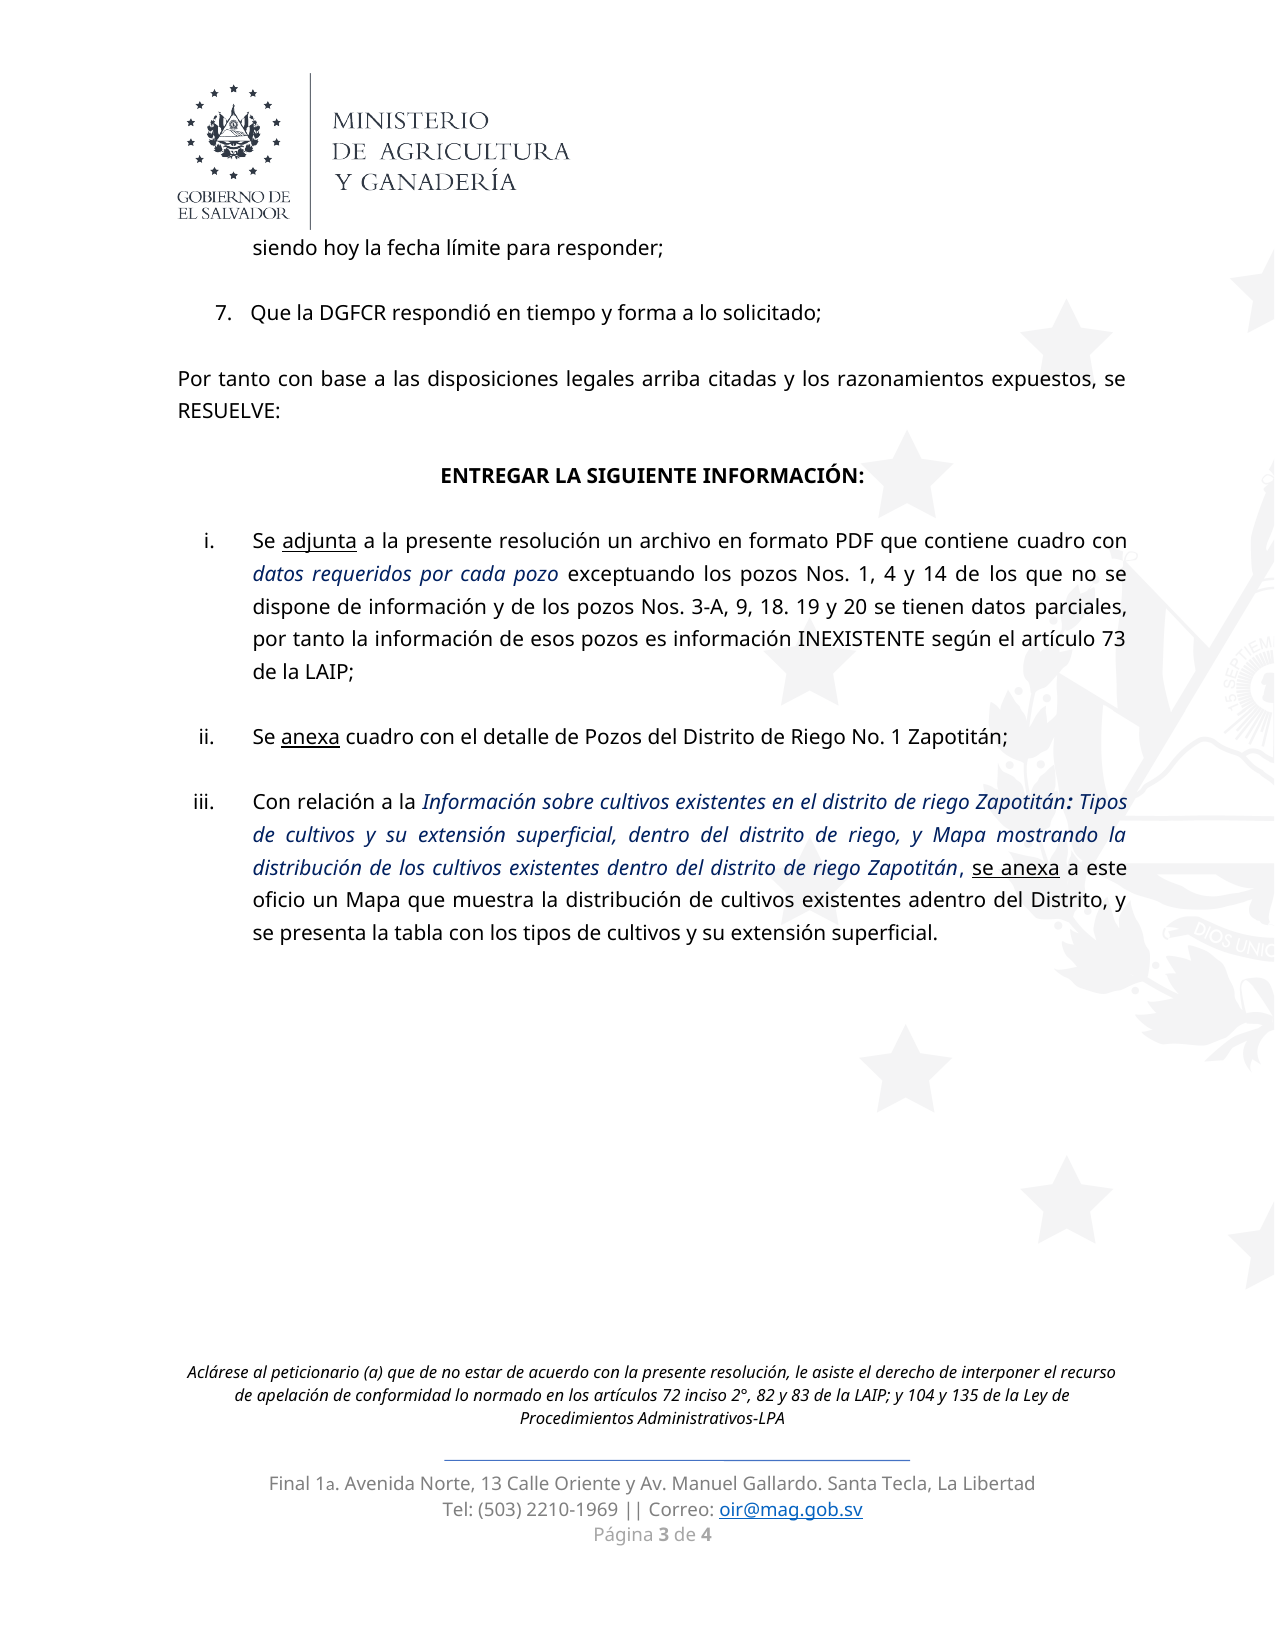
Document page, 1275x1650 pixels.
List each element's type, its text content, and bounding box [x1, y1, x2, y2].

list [215, 233, 1127, 262]
list Que la DGFCR respondió en tiempo y forma a lo solicitado; [215, 298, 1127, 327]
text ENTREGAR LA SIGUIENTE INFORMACIÓN: [177, 461, 1127, 490]
text Por tanto con base a las disposiciones legales arriba citadas y los razonamientos expuestos, se RESUELVE: [177, 364, 1127, 425]
list Con relación a la Información sobre cultivos existentes en el distrito de riego Zapotitán: Tipos de cultivos y su extensión superficial, dentro del distrito de riego, y Mapa mostrando la distribución de los cultivos existentes dentro del distrito de riego Zapotitán, se anexa a este oficio un Mapa que muestra la distribución de cultivos existentes adentro del Distrito, y se presenta la tabla con los tipos de cultivos y su extensión superficial. [215, 787, 1127, 946]
picture [0, 0, 1275, 1536]
list Se anexa cuadro con el detalle de Pozos del Distrito de Riego No. 1 Zapotitán; [215, 722, 1127, 751]
list Se adjunta a la presente resolución un archivo en formato PDF que contiene cuadro con datos requeridos por cada pozo exceptuando los pozos Nos. 1, 4 y 14 de los que no se dispone de información y de los pozos Nos. 3-A, 9, 18. 19 y 20 se tienen datos parciales, por tanto la información de esos pozos es información INEXISTENTE según el artículo 73 de la LAIP; [215, 527, 1127, 686]
